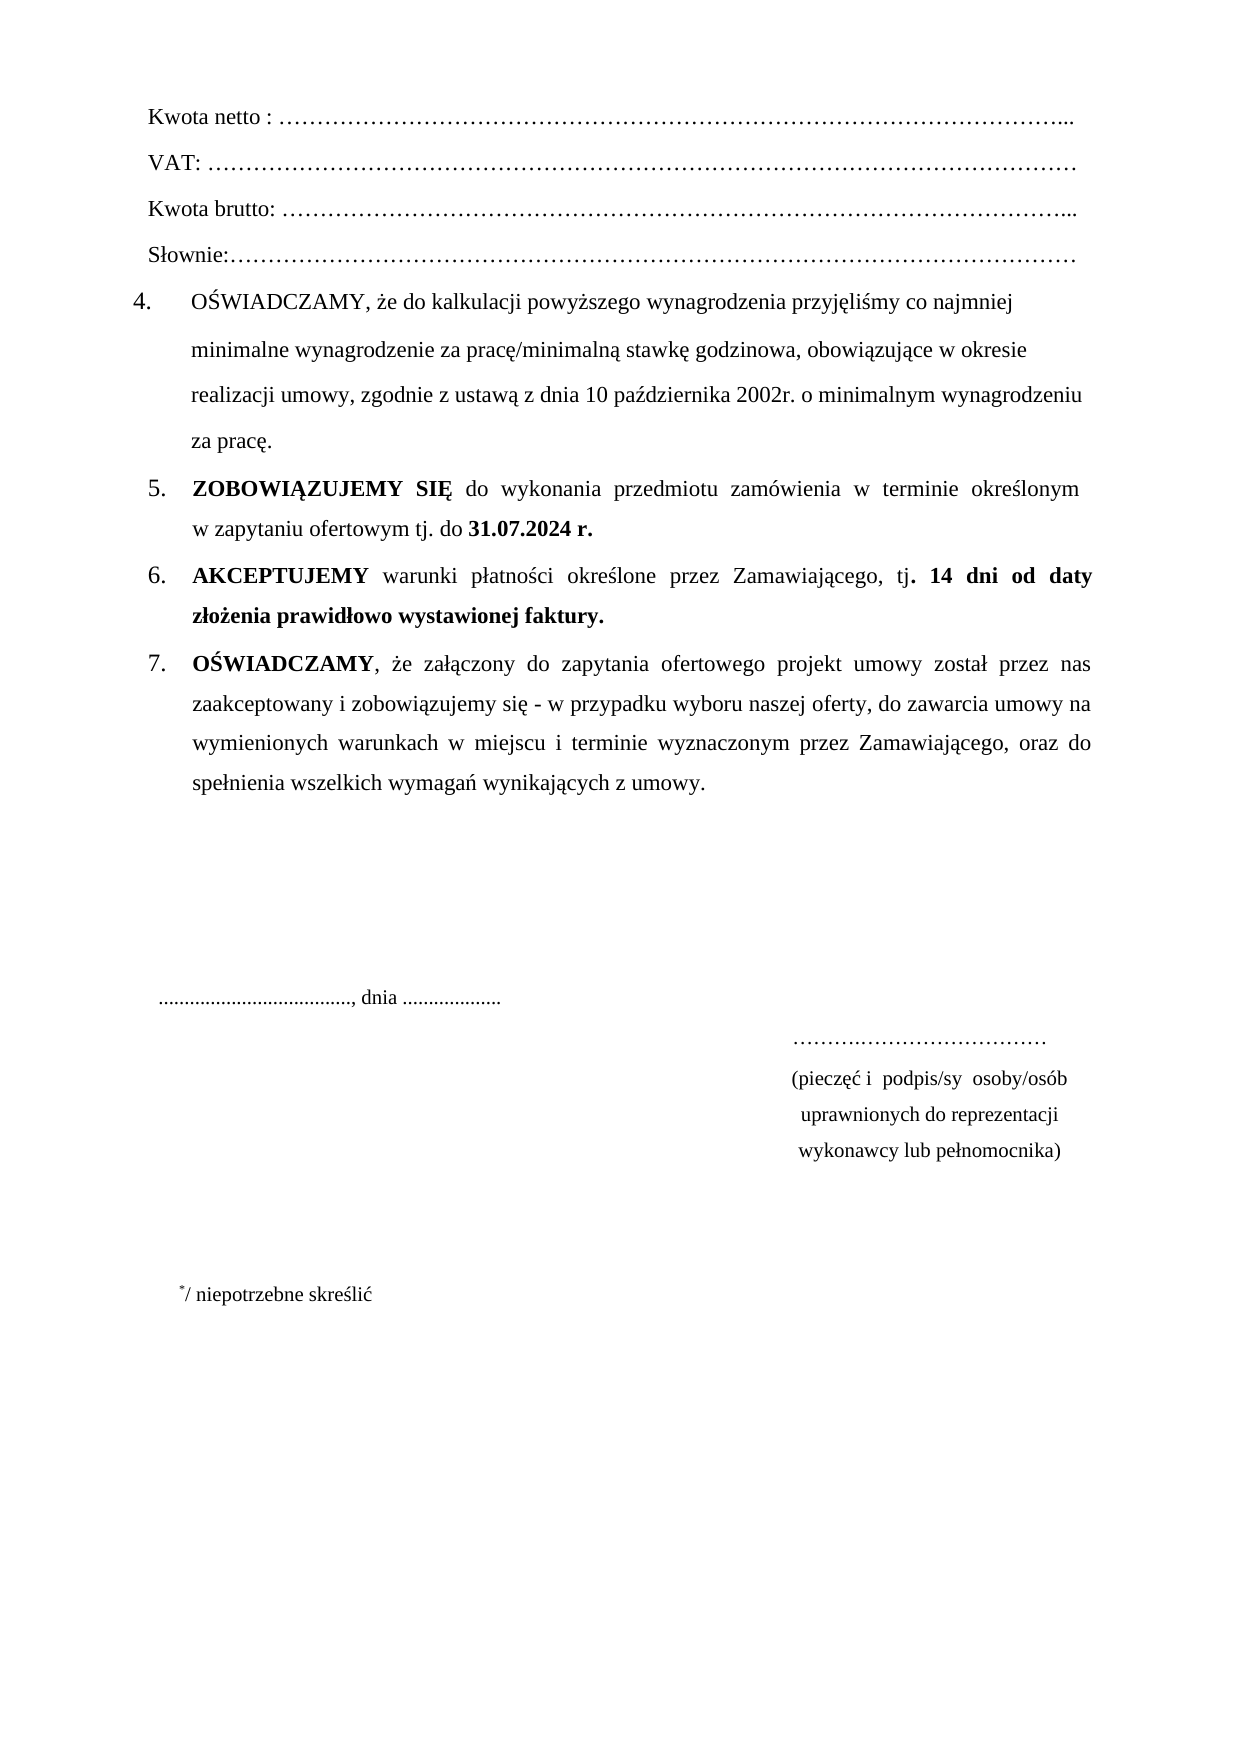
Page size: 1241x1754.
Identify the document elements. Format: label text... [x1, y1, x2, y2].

list AKCEPTUJEMY warunki płatności określone przez Zamawiającego, tj. 14 dni od daty złożenia prawidłowo wystawionej faktury. [148, 561, 1093, 629]
list ZOBOWIĄZUJEMY SIĘ do wykonania przedmiotu zamówienia w terminie określonym w zapytaniu ofertowym tj. do 31.07.2024 r. [148, 473, 1093, 541]
text za pracę. [162, 427, 1093, 453]
text (pieczęć i podpis/sy osoby/osób uprawnionych do reprezentacji wykonawcy lub pełnomocnika) [766, 1066, 1093, 1162]
text */ niepotrzebne skreślić [148, 1282, 1093, 1306]
text Kwota netto : …………………………………………………………………………………………... [148, 103, 1093, 130]
text ……….……………………… [148, 1025, 1093, 1049]
text realizacji umowy, zgodnie z ustawą z dnia 10 października 2002r. o minimalnym wynagrodzeniu [162, 381, 1093, 408]
list OŚWIADCZAMY, że do kalkulacji powyższego wynagrodzenia przyjęliśmy co najmniej [133, 286, 1093, 315]
text Kwota brutto: …………………………………………………………………………………………... [148, 195, 1093, 221]
list OŚWIADCZAMY, że załączony do zapytania ofertowego projekt umowy został przez nas zaakceptowany i zobowiązujemy się - w przypadku wyboru naszej oferty, do zawarcia umowy na wymienionych warunkach w miejscu i terminie wyznaczonym przez Zamawiającego, oraz do spełnienia wszelkich wymagań wynikających z umowy. [148, 648, 1093, 795]
text minimalne wynagrodzenie za pracę/minimalną stawkę godzinowa, obowiązujące w okresie [162, 336, 1093, 362]
text VAT: …………………………………………………………………………………………………… [148, 149, 1093, 176]
text ....................................., dnia ................... [148, 985, 1093, 1009]
text Słownie:………………………………………………………………………………………………… [148, 241, 1093, 267]
